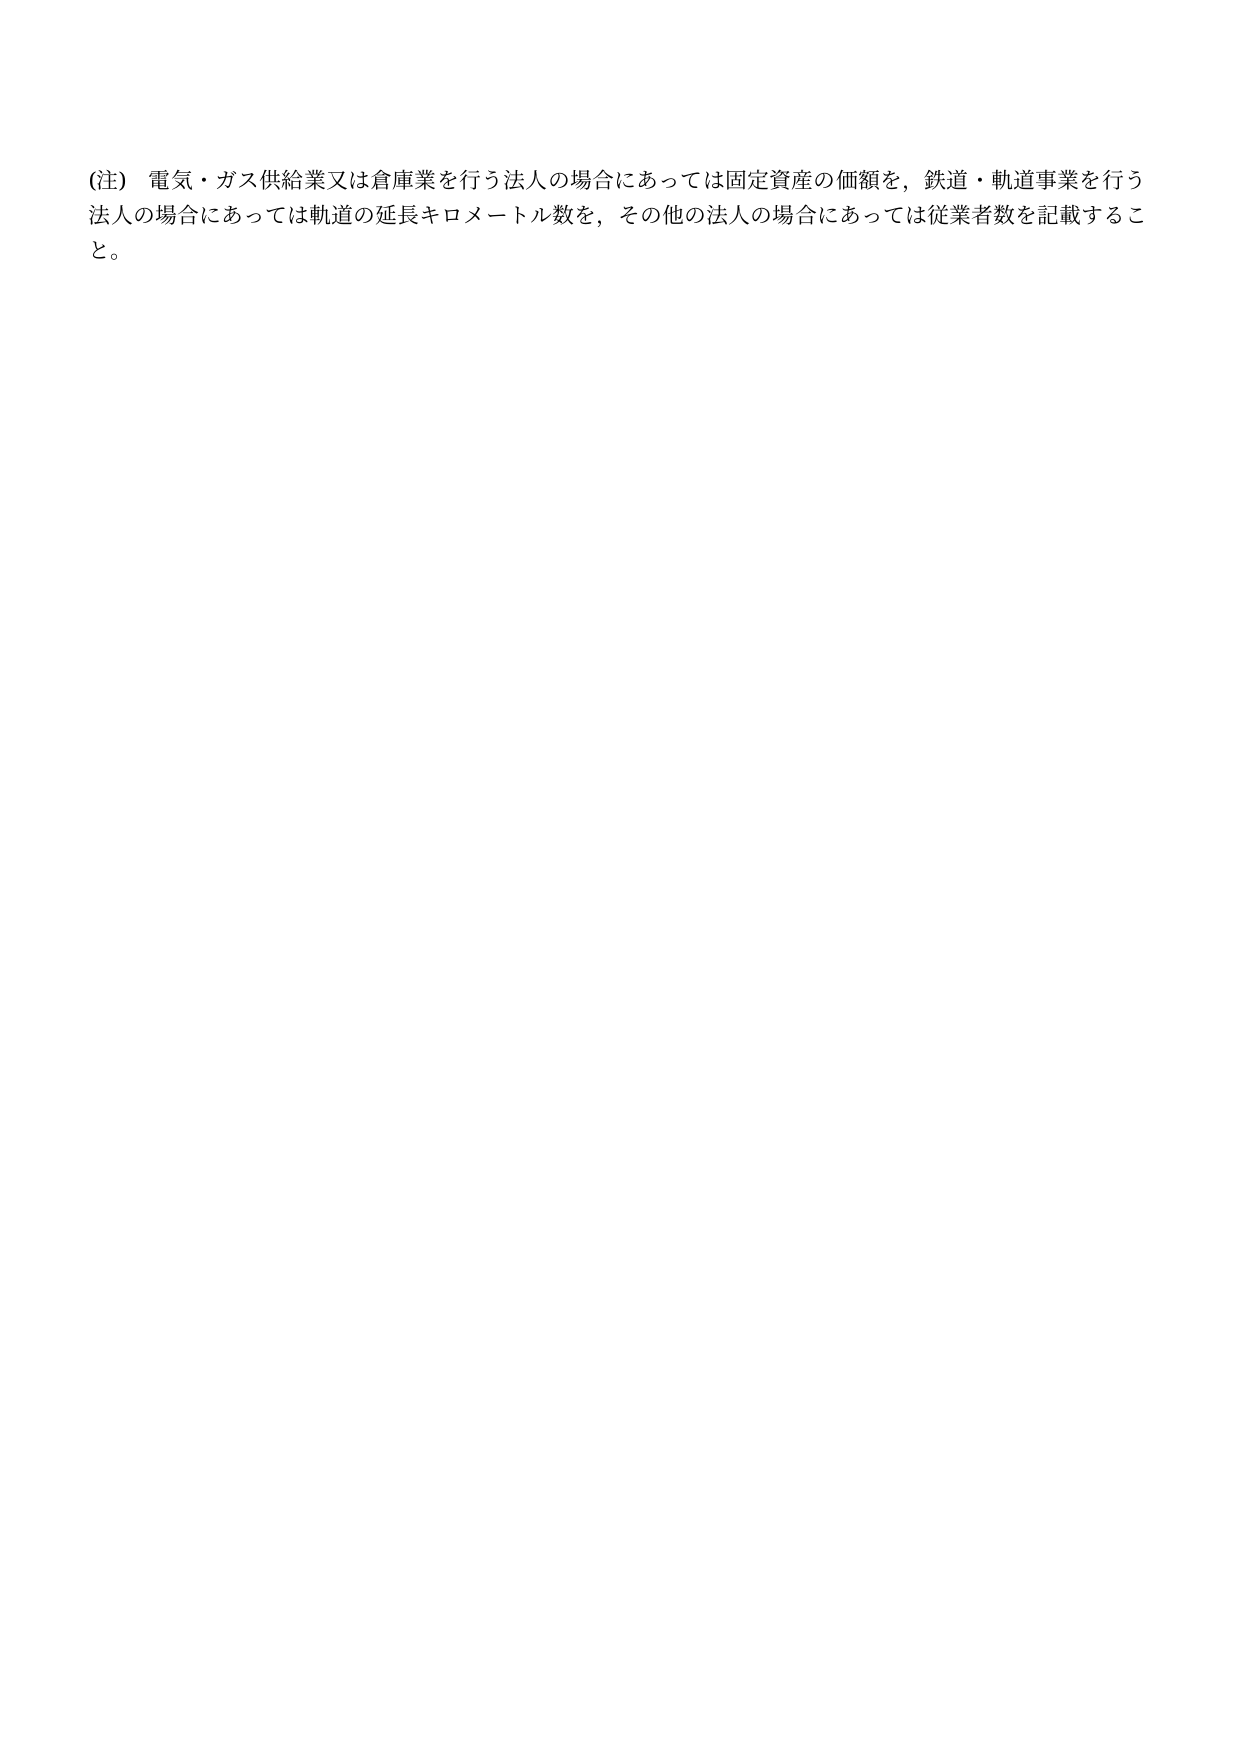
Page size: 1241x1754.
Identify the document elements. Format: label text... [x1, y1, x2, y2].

text (注) 電気・ガス供給業又は倉庫業を行う法人の場合にあっては固定資産の価額を，鉄道・軌道事業を行う法人の場合にあっては軌道の延長キロメートル数を，その他の法人の場合にあっては従業者数を記載すること。 [89, 162, 1152, 266]
